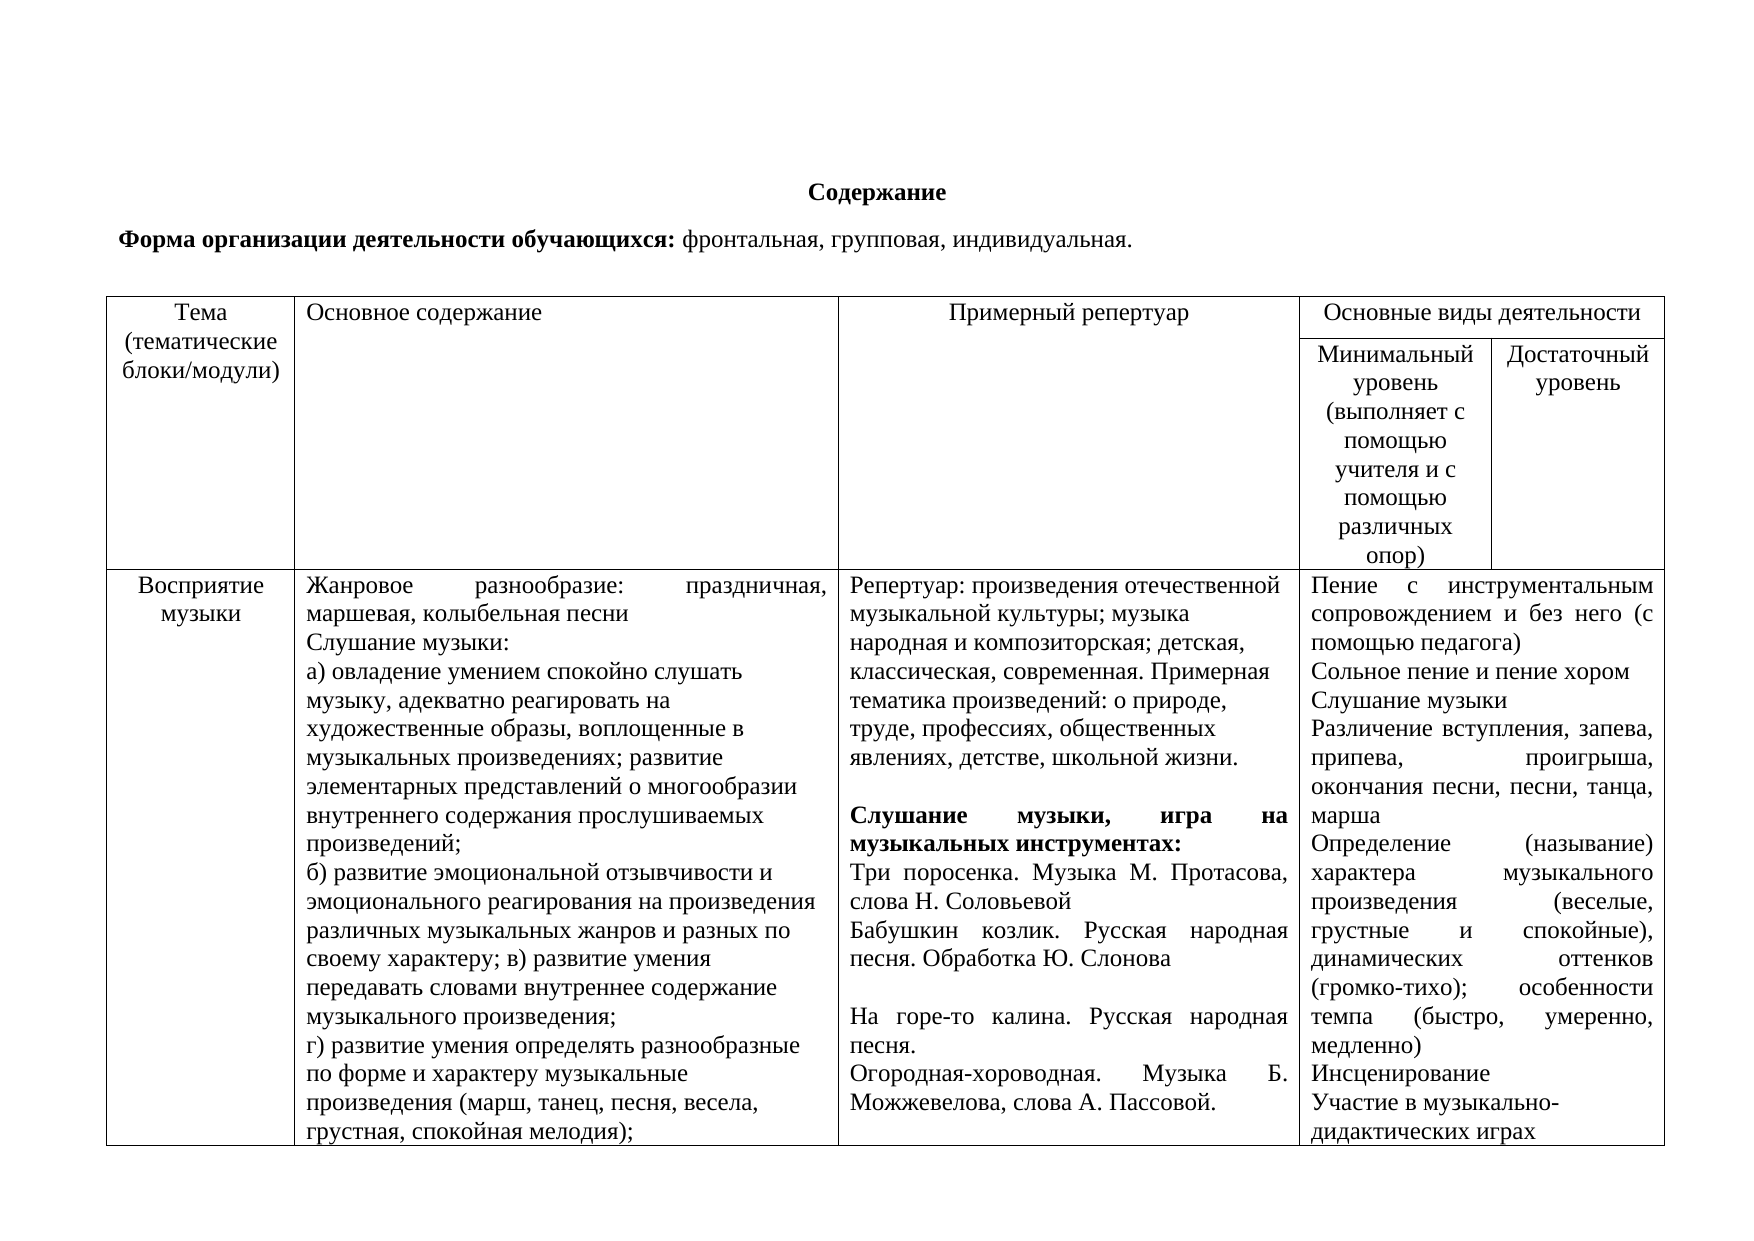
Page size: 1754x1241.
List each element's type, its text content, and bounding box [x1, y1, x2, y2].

text Форма организации деятельности обучающихся: фронтальная, групповая, индивидуальная. [118, 224, 1636, 253]
text Содержание [118, 177, 1636, 206]
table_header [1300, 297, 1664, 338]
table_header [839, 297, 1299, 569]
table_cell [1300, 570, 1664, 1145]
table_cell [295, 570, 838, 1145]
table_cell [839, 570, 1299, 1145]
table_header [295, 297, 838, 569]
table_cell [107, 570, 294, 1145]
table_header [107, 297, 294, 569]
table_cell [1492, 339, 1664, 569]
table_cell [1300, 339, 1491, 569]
